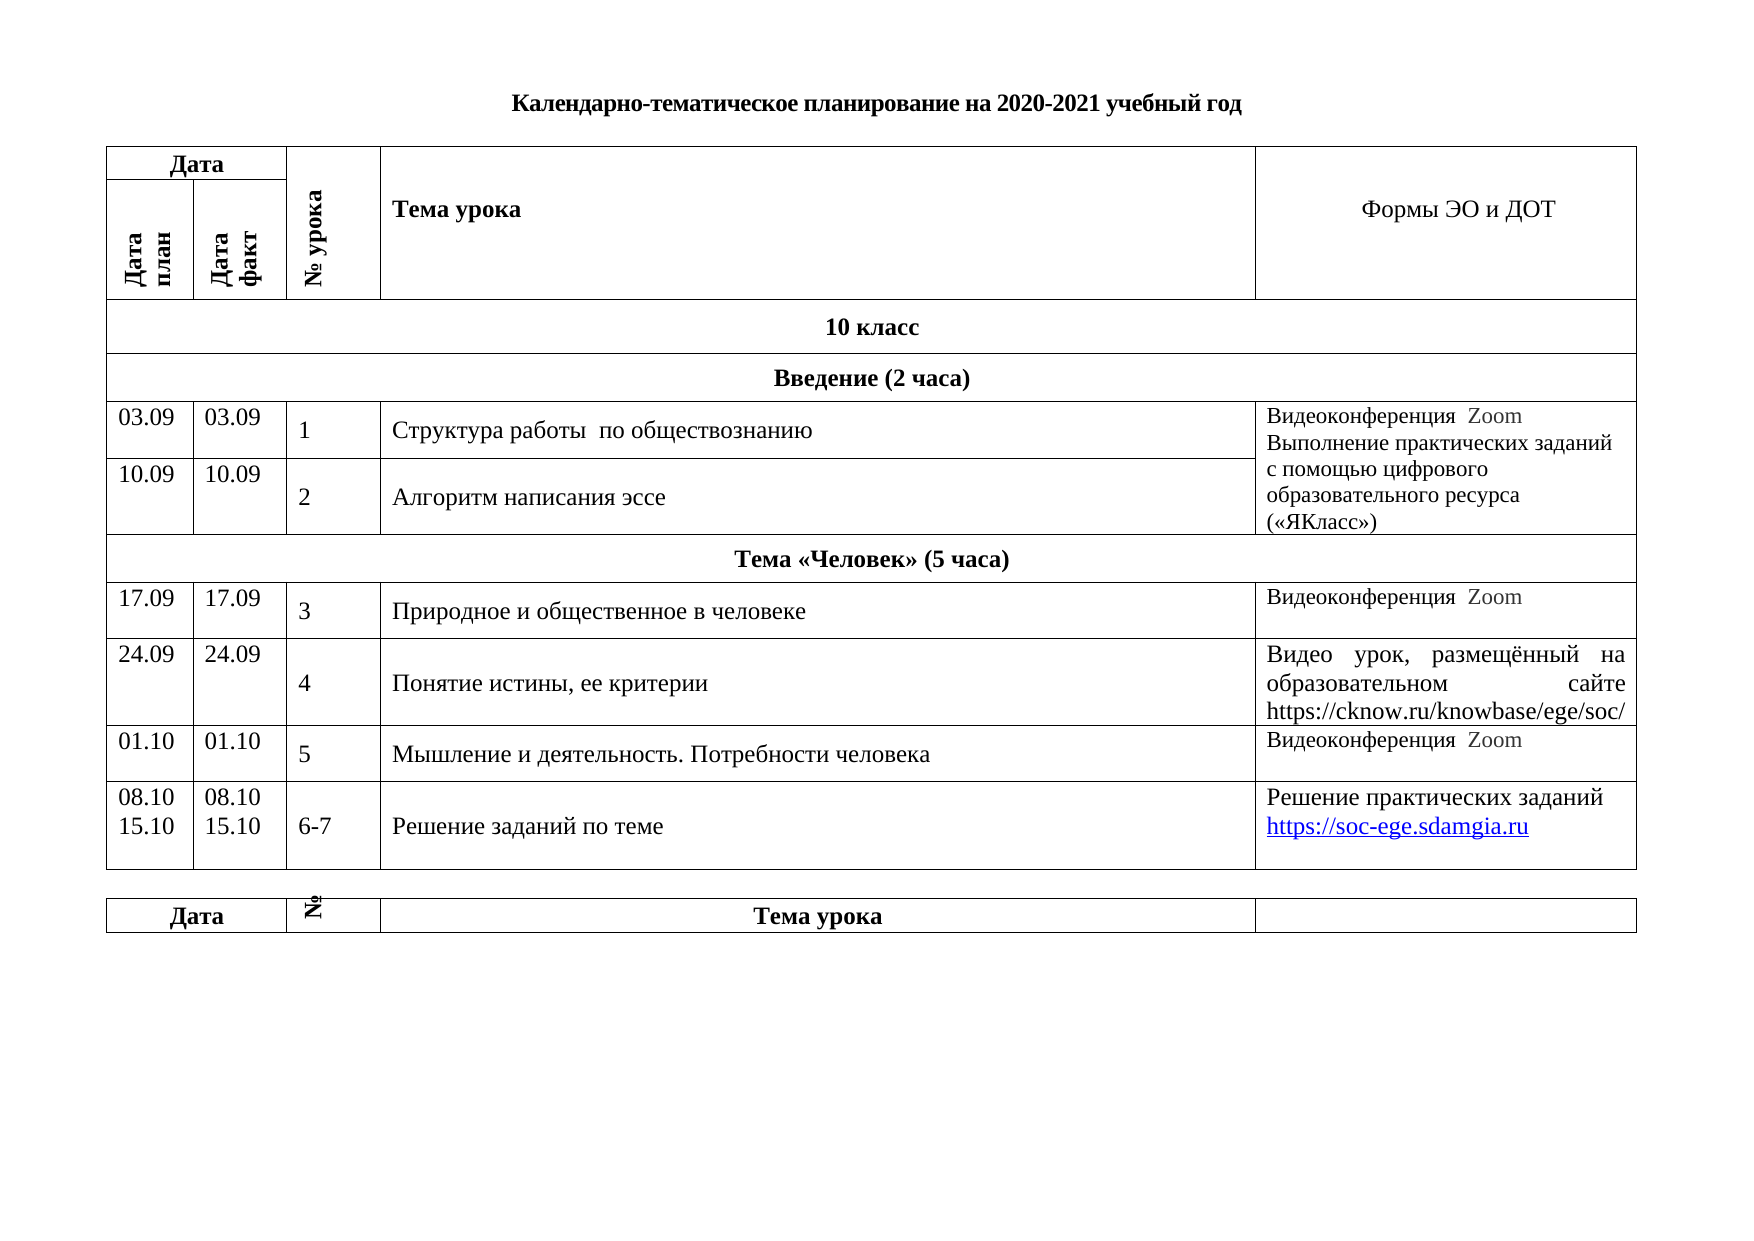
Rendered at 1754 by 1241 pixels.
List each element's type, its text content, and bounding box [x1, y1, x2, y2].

table_cell 1 [287, 402, 380, 458]
table_header № урока [287, 147, 380, 299]
table_cell Решение заданий по теме [381, 782, 1255, 868]
table_cell 01.10 [194, 726, 286, 781]
table_header Тема урока [381, 899, 1255, 932]
table_cell Тема «Человек» (5 часа) [107, 535, 1636, 582]
table_cell 24.09 [194, 639, 286, 725]
table_cell 5 [287, 726, 380, 781]
table_cell Решение практических заданий https://soc-ege.sdamgia.ru [1256, 782, 1636, 868]
table_cell 10.09 [194, 459, 286, 534]
text Календарно-тематическое планирование на 2020-2021 учебный год [118, 88, 1636, 117]
table_cell 17.09 [107, 583, 193, 638]
table_cell 17.09 [194, 583, 286, 638]
table_header Тема урока [381, 147, 1255, 299]
table_cell 24.09 [107, 639, 193, 725]
table_cell Видеоконференция Zoom [1256, 726, 1636, 781]
table_cell 10 класс [107, 300, 1636, 353]
table_header Формы ЭО и ДОТ [1256, 147, 1636, 299]
table_cell 10.09 [107, 459, 193, 534]
table_cell 01.10 [107, 726, 193, 781]
table_cell Мышление и деятельность. Потребности человека [381, 726, 1255, 781]
table_cell 08.10 15.10 [107, 782, 193, 868]
table_cell Введение (2 часа) [107, 354, 1636, 401]
table_cell Природное и общественное в человеке [381, 583, 1255, 638]
table_cell 2 [287, 459, 380, 534]
table_cell Дата факт [194, 180, 286, 299]
table_cell Дата план [107, 180, 193, 299]
table_cell Видео урок, размещённый на образовательном сайте https://cknow.ru/knowbase/ege/soc/ [1256, 639, 1636, 725]
table_cell Алгоритм написания эссе [381, 459, 1255, 534]
table_header Дата [107, 147, 286, 179]
table_cell Видеоконференция Zoom [1256, 583, 1636, 638]
table_header № урока [287, 899, 380, 932]
table_cell 6-7 [287, 782, 380, 868]
table_header [1256, 899, 1636, 932]
table_cell 03.09 [194, 402, 286, 458]
table_cell 4 [287, 639, 380, 725]
table_cell Видеоконференция Zoom Выполнение практических заданий с помощью цифрового образовательного ресурса («ЯКласс») [1256, 402, 1636, 534]
table_header Дата [107, 899, 286, 932]
table_cell 08.10 15.10 [194, 782, 286, 868]
table_cell 3 [287, 583, 380, 638]
table_cell Структура работы по обществознанию [381, 402, 1255, 458]
table_cell Понятие истины, ее критерии [381, 639, 1255, 725]
table_cell 03.09 [107, 402, 193, 458]
